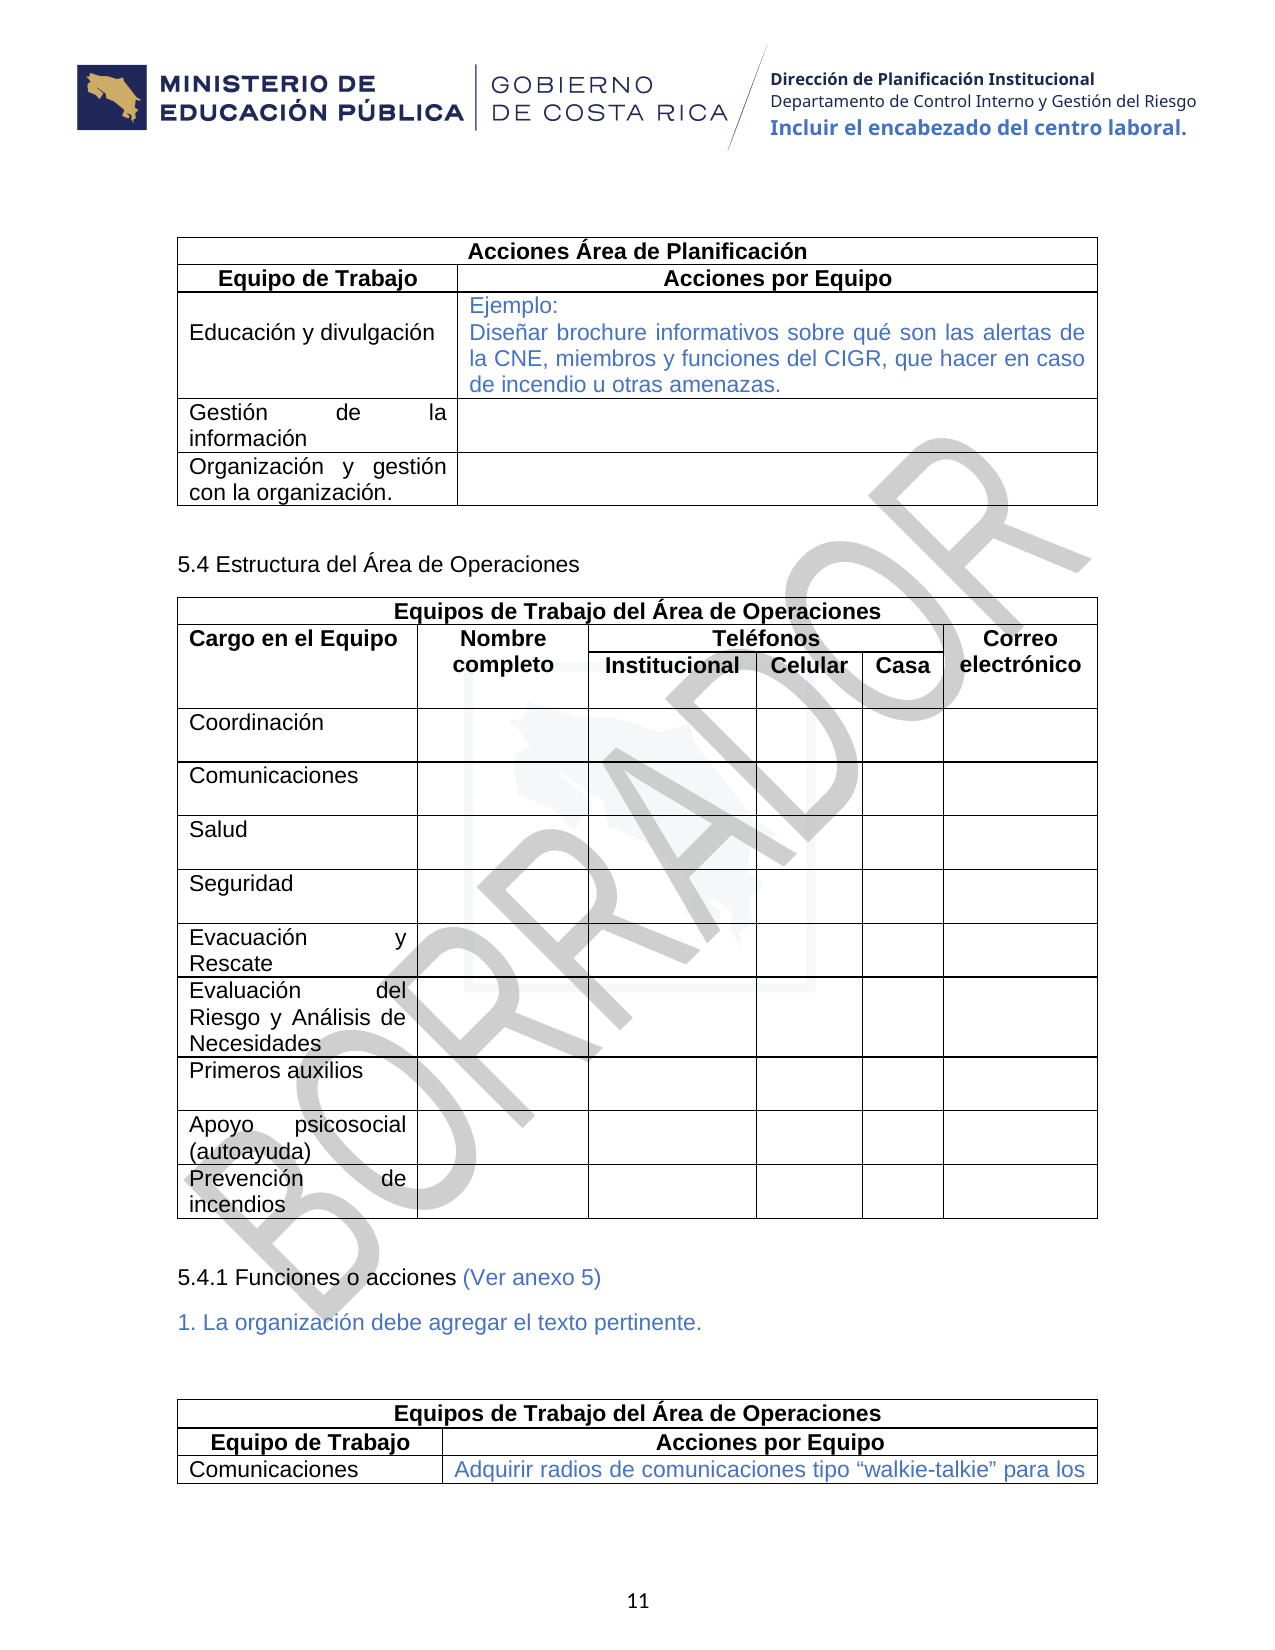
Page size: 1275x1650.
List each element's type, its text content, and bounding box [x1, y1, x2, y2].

table_cell [418, 763, 588, 815]
table_cell Organización y gestión con la organización. [178, 453, 457, 505]
table_cell [458, 399, 1097, 452]
table_cell [757, 870, 862, 923]
table_cell [418, 870, 588, 923]
table_cell [418, 1165, 588, 1218]
table_cell [944, 1111, 1097, 1164]
table_cell [863, 763, 943, 815]
table_cell [944, 763, 1097, 815]
table_cell [757, 924, 862, 976]
table_cell Evaluación del Riesgo y Análisis de Necesidades [178, 978, 417, 1056]
table_cell Apoyo psicosocial (autoayuda) [178, 1111, 417, 1164]
table_cell Primeros auxilios [178, 1058, 417, 1110]
table_cell [863, 1111, 943, 1164]
table_cell [863, 816, 943, 869]
table_cell [863, 978, 943, 1056]
table_cell [418, 1058, 588, 1110]
table_cell [757, 978, 862, 1056]
table_cell Educación y divulgación [178, 293, 457, 398]
table_cell [863, 709, 943, 761]
table_cell [589, 924, 756, 976]
table_cell [863, 924, 943, 976]
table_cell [443, 1456, 1097, 1482]
table_cell Correo electrónico [944, 625, 1097, 708]
table_cell [944, 709, 1097, 761]
table_cell Salud [178, 816, 417, 869]
table_cell [589, 870, 756, 923]
table_cell [418, 924, 588, 976]
table_cell Equipo de Trabajo [178, 265, 457, 291]
table_header Equipo de Trabajo [178, 1429, 442, 1455]
table_cell [863, 1058, 943, 1110]
table_cell Comunicaciones [178, 1456, 442, 1482]
picture [3, 4, 1275, 1650]
table_header Acciones Área de Planificación [178, 238, 1097, 264]
table_cell [418, 816, 588, 869]
table_cell [589, 978, 756, 1056]
table_header Equipos de Trabajo del Área de Operaciones [178, 1400, 1097, 1427]
table_header Acciones por Equipo [443, 1429, 1097, 1455]
table_cell [757, 709, 862, 761]
table_cell [944, 978, 1097, 1056]
table_cell [863, 1165, 943, 1218]
text 5.4 Estructura del Área de Operaciones [177, 551, 1098, 578]
table_cell [589, 709, 756, 761]
table_cell [757, 816, 862, 869]
table_cell Ejemplo: Diseñar brochure informativos sobre qué son las alertas de la CNE, miembros y funciones del CIGR, que hacer en caso de incendio u otras amenazas. [458, 293, 1097, 398]
table_cell [589, 1111, 756, 1164]
text 1. La organización debe agregar el texto pertinente. [177, 1309, 1098, 1335]
table_cell [944, 870, 1097, 923]
table_cell Prevención de incendios [178, 1165, 417, 1218]
table_cell Casa [863, 653, 943, 708]
table_cell [944, 1165, 1097, 1218]
table_cell [589, 816, 756, 869]
table_cell [418, 1111, 588, 1164]
table_cell [418, 978, 588, 1056]
table_cell Evacuación y Rescate [178, 924, 417, 976]
table_cell Teléfonos [589, 625, 943, 651]
table_cell [757, 1165, 862, 1218]
table_cell [589, 1058, 756, 1110]
table_cell [589, 763, 756, 815]
table_cell [757, 1058, 862, 1110]
table_cell Celular [757, 653, 862, 708]
table_cell [757, 1111, 862, 1164]
table_cell Institucional [589, 653, 756, 708]
table_cell [863, 870, 943, 923]
table_cell [944, 816, 1097, 869]
text 5.4.1 Funciones o acciones (Ver anexo 5) [177, 1264, 1098, 1290]
table_cell [418, 709, 588, 761]
table_header Equipos de Trabajo del Área de Operaciones [178, 598, 1097, 624]
table_cell Seguridad [178, 870, 417, 923]
table_cell Acciones por Equipo [458, 265, 1097, 291]
table_cell Comunicaciones [178, 763, 417, 815]
table_cell Cargo en el Equipo [178, 625, 417, 708]
table_cell Coordinación [178, 709, 417, 761]
table_cell [589, 1165, 756, 1218]
table_cell Nombre completo [418, 625, 588, 708]
table_cell [458, 453, 1097, 505]
table_cell [757, 763, 862, 815]
table_cell [944, 1058, 1097, 1110]
table_cell [944, 924, 1097, 976]
table_cell Gestión de la información [178, 399, 457, 452]
